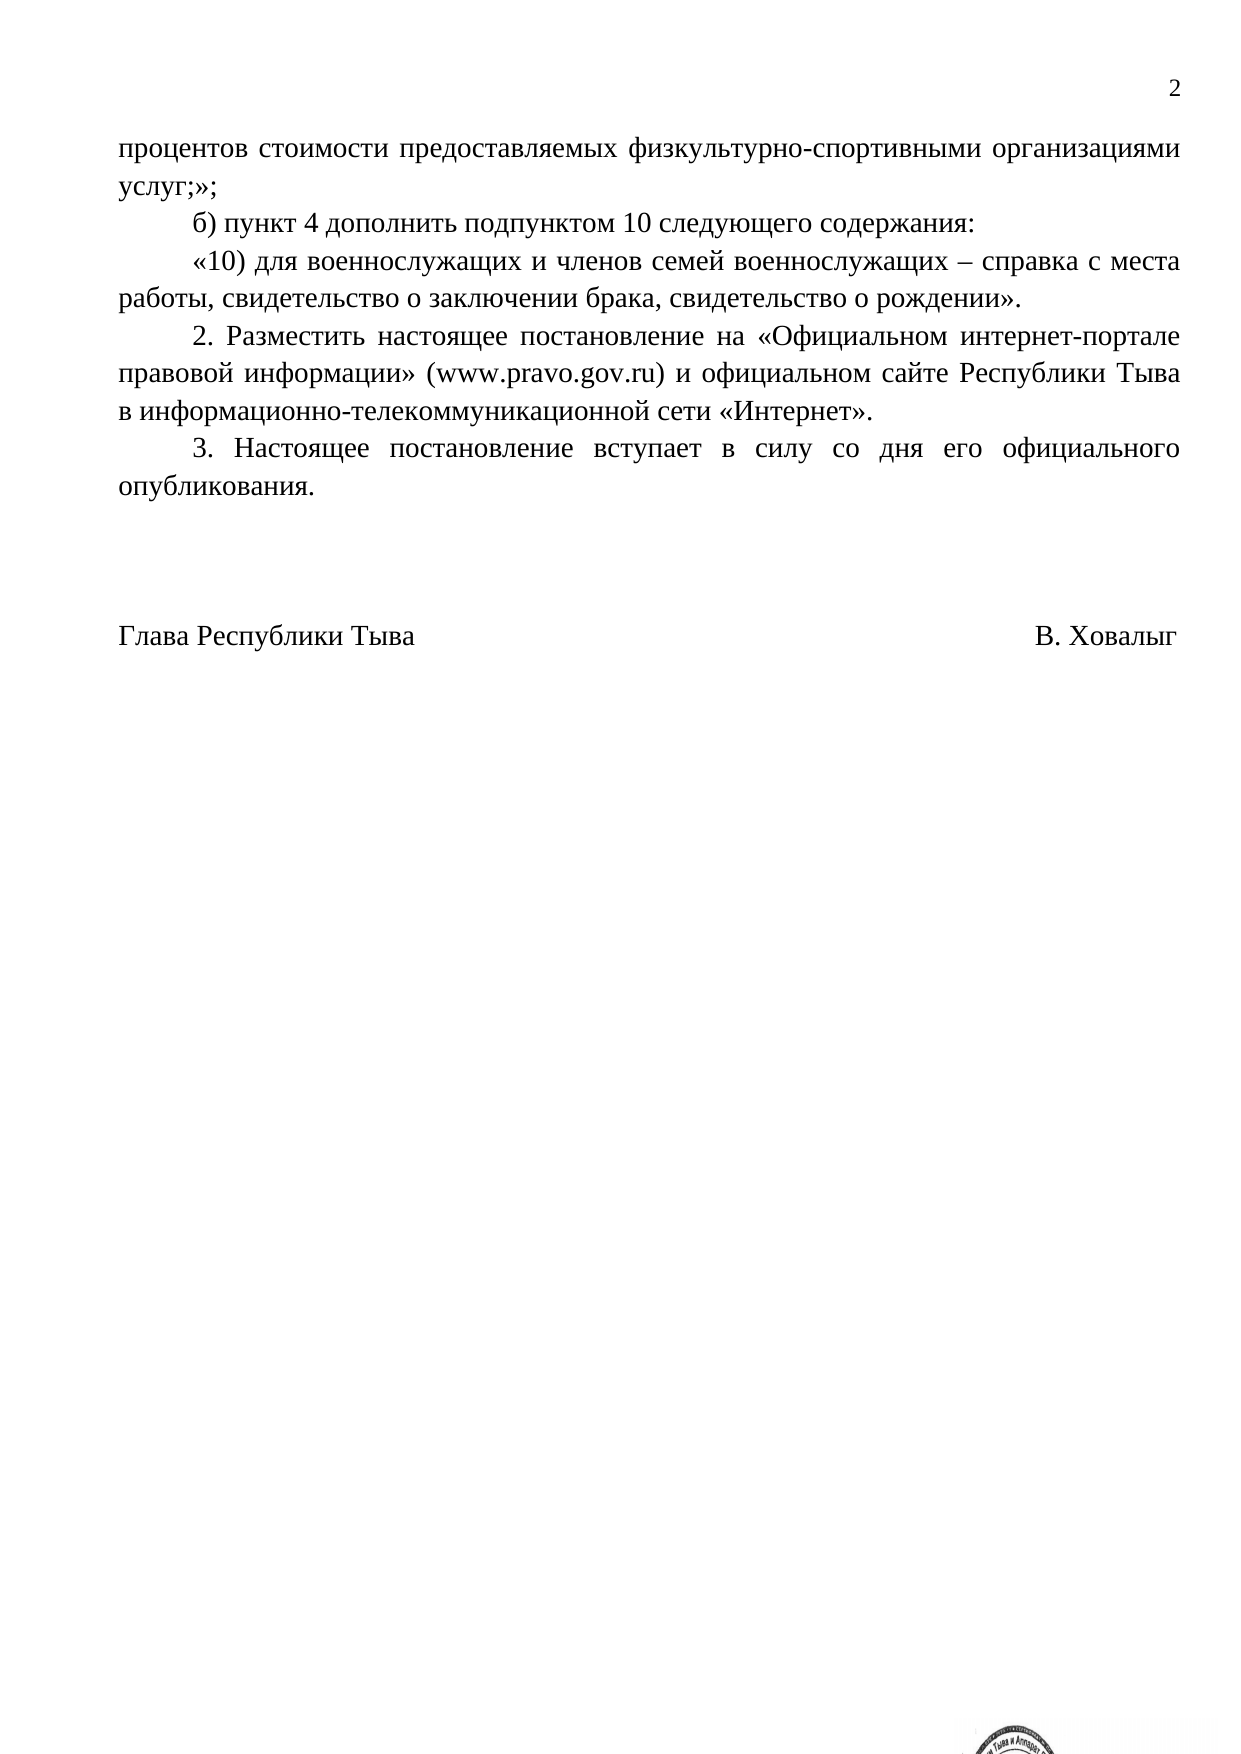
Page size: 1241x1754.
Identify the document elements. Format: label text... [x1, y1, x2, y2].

text 3. Настоящее постановление вступает в силу со дня его официального опубликования. [118, 427, 1181, 502]
text Глава Республики Тыва В. Ховалыг [118, 614, 1181, 652]
text «10) для военнослужащих и членов семей военнослужащих – справка с места работы, свидетельство о заключении брака, свидетельство о рождении». [118, 239, 1181, 314]
text 2. Разместить настоящее постановление на «Официальном интернет-портале правовой информации» (www.pravo.gov.ru) и официальном сайте Республики Тыва в информационно-телекоммуникационной сети «Интернет». [118, 314, 1181, 427]
text б) пункт 4 дополнить подпунктом 10 следующего содержания: [118, 202, 1181, 239]
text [118, 127, 1181, 202]
